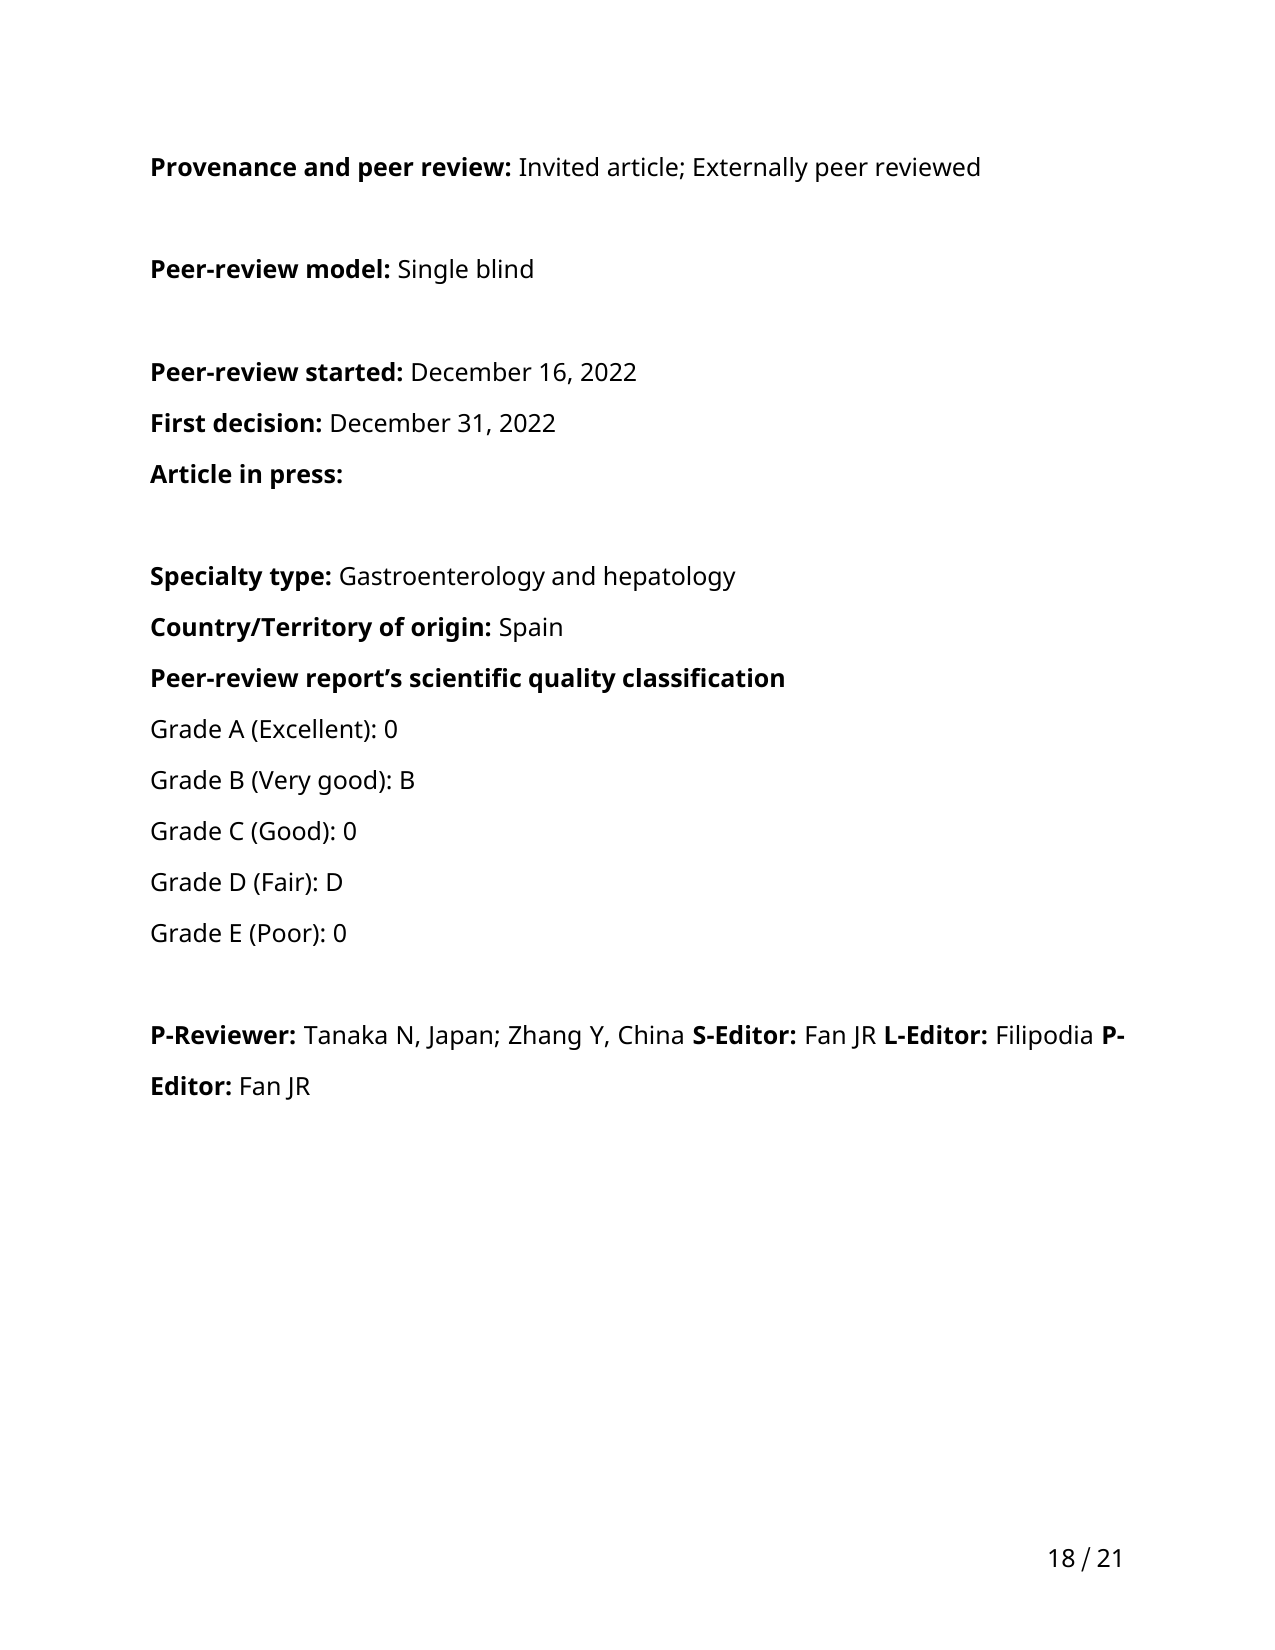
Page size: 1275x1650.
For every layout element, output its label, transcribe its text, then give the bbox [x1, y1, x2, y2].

text Provenance and peer review: Invited article; Externally peer reviewed [150, 150, 1125, 184]
text Article in press: [150, 456, 1125, 490]
text Specialty type: Gastroenterology and hepatology [150, 558, 1125, 592]
text Grade A (Excellent): 0 [150, 711, 1125, 746]
text Country/Territory of origin: Spain [150, 609, 1125, 643]
text Grade C (Good): 0 [150, 813, 1125, 848]
text Peer-review model: Single blind [150, 252, 1125, 286]
text Grade B (Very good): B [150, 762, 1125, 797]
text First decision: December 31, 2022 [150, 405, 1125, 439]
text Grade E (Poor): 0 [150, 916, 1125, 950]
text Grade D (Fair): D [150, 864, 1125, 899]
text Peer-review report’s scientific quality classification [150, 660, 1125, 694]
text P-Reviewer: Tanaka N, Japan; Zhang Y, China S-Editor: Fan JR L-Editor: Filipodia P-Editor: Fan JR [150, 1018, 1125, 1103]
text Peer-review started: December 16, 2022 [150, 354, 1125, 388]
